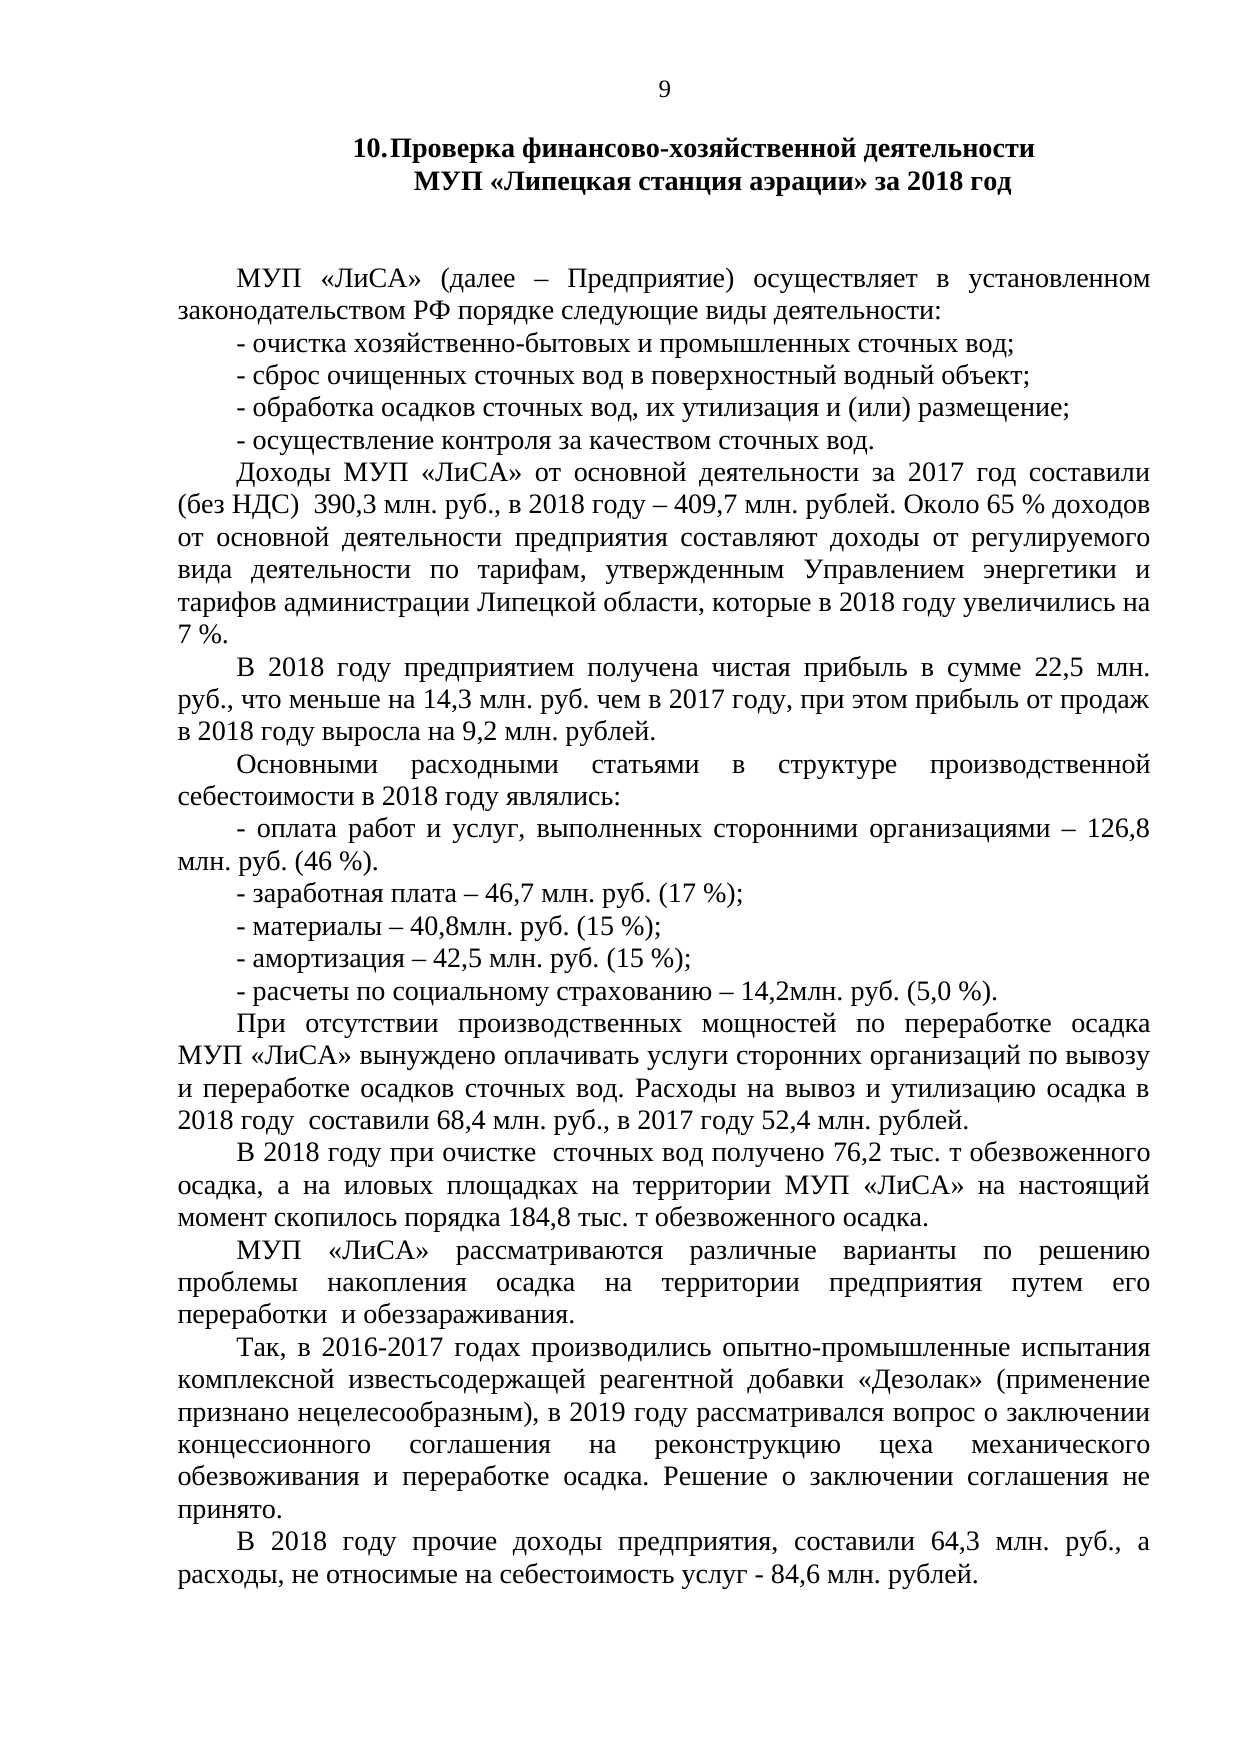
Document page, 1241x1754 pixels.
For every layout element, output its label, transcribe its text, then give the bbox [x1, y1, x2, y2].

text - обработка осадков сточных вод, их утилизация и (или) размещение; [177, 390, 1152, 423]
list Проверка финансово-хозяйственной деятельности МУП «Липецкая станция аэрации» за 2018 год [236, 131, 1152, 196]
text - заработная плата – 46,7 млн. руб. (17 %); [177, 876, 1152, 909]
text - очистка хозяйственно-бытовых и промышленных сточных вод; [177, 326, 1152, 358]
text - оплата работ и услуг, выполненных сторонними организациями – 126,8 млн. руб. (46 %). [177, 812, 1152, 876]
text В 2018 году при очистке сточных вод получено 76,2 тыс. т обезвоженного осадка, а на иловых площадках на территории МУП «ЛиСА» на настоящий момент скопилось порядка 184,8 тыс. т обезвоженного осадка. [177, 1136, 1152, 1233]
text МУП «ЛиСА» (далее – Предприятие) осуществляет в установленном законодательством РФ порядке следующие виды деятельности: [177, 261, 1152, 326]
text - амортизация – 42,5 млн. руб. (15 %); [177, 941, 1152, 973]
text - сброс очищенных сточных вод в поверхностный водный объект; [177, 358, 1152, 390]
text При отсутствии производственных мощностей по переработке осадка МУП «ЛиСА» вынуждено оплачивать услуги сторонних организаций по вывозу и переработке осадков сточных вод. Расходы на вывоз и утилизацию осадка в 2018 году составили 68,4 млн. руб., в 2017 году 52,4 млн. рублей. [177, 1006, 1152, 1136]
text Так, в 2016-2017 годах производились опытно-промышленные испытания комплексной известьсодержащей реагентной добавки «Дезолак» (применение признано нецелесообразным), в 2019 году рассматривался вопрос о заключении концессионного соглашения на реконструкцию цеха механического обезвоживания и переработке осадка. Решение о заключении соглашения не принято. [177, 1330, 1152, 1524]
text - расчеты по социальному страхованию – 14,2млн. руб. (5,0 %). [177, 973, 1152, 1006]
text Доходы МУП «ЛиСА» от основной деятельности за 2017 год составили (без НДС) 390,3 млн. руб., в 2018 году – 409,7 млн. рублей. Около 65 % доходов от основной деятельности предприятия составляют доходы от регулируемого вида деятельности по тарифам, утвержденным Управлением энергетики и тарифов администрации Липецкой области, которые в 2018 году увеличились на 7 %. [177, 455, 1152, 649]
text - осуществление контроля за качеством сточных вод. [177, 423, 1152, 455]
text Основными расходными статьями в структуре производственной себестоимости в 2018 году являлись: [177, 747, 1152, 812]
text МУП «ЛиСА» рассматриваются различные варианты по решению проблемы накопления осадка на территории предприятия путем его переработки и обеззараживания. [177, 1233, 1152, 1330]
text - материалы – 40,8млн. руб. (15 %); [177, 909, 1152, 941]
text В 2018 году прочие доходы предприятия, составили 64,3 млн. руб., а расходы, не относимые на себестоимость услуг - 84,6 млн. рублей. [177, 1524, 1152, 1589]
text В 2018 году предприятием получена чистая прибыль в сумме 22,5 млн. руб., что меньше на 14,3 млн. руб. чем в 2017 году, при этом прибыль от продаж в 2018 году выросла на 9,2 млн. рублей. [177, 649, 1152, 747]
